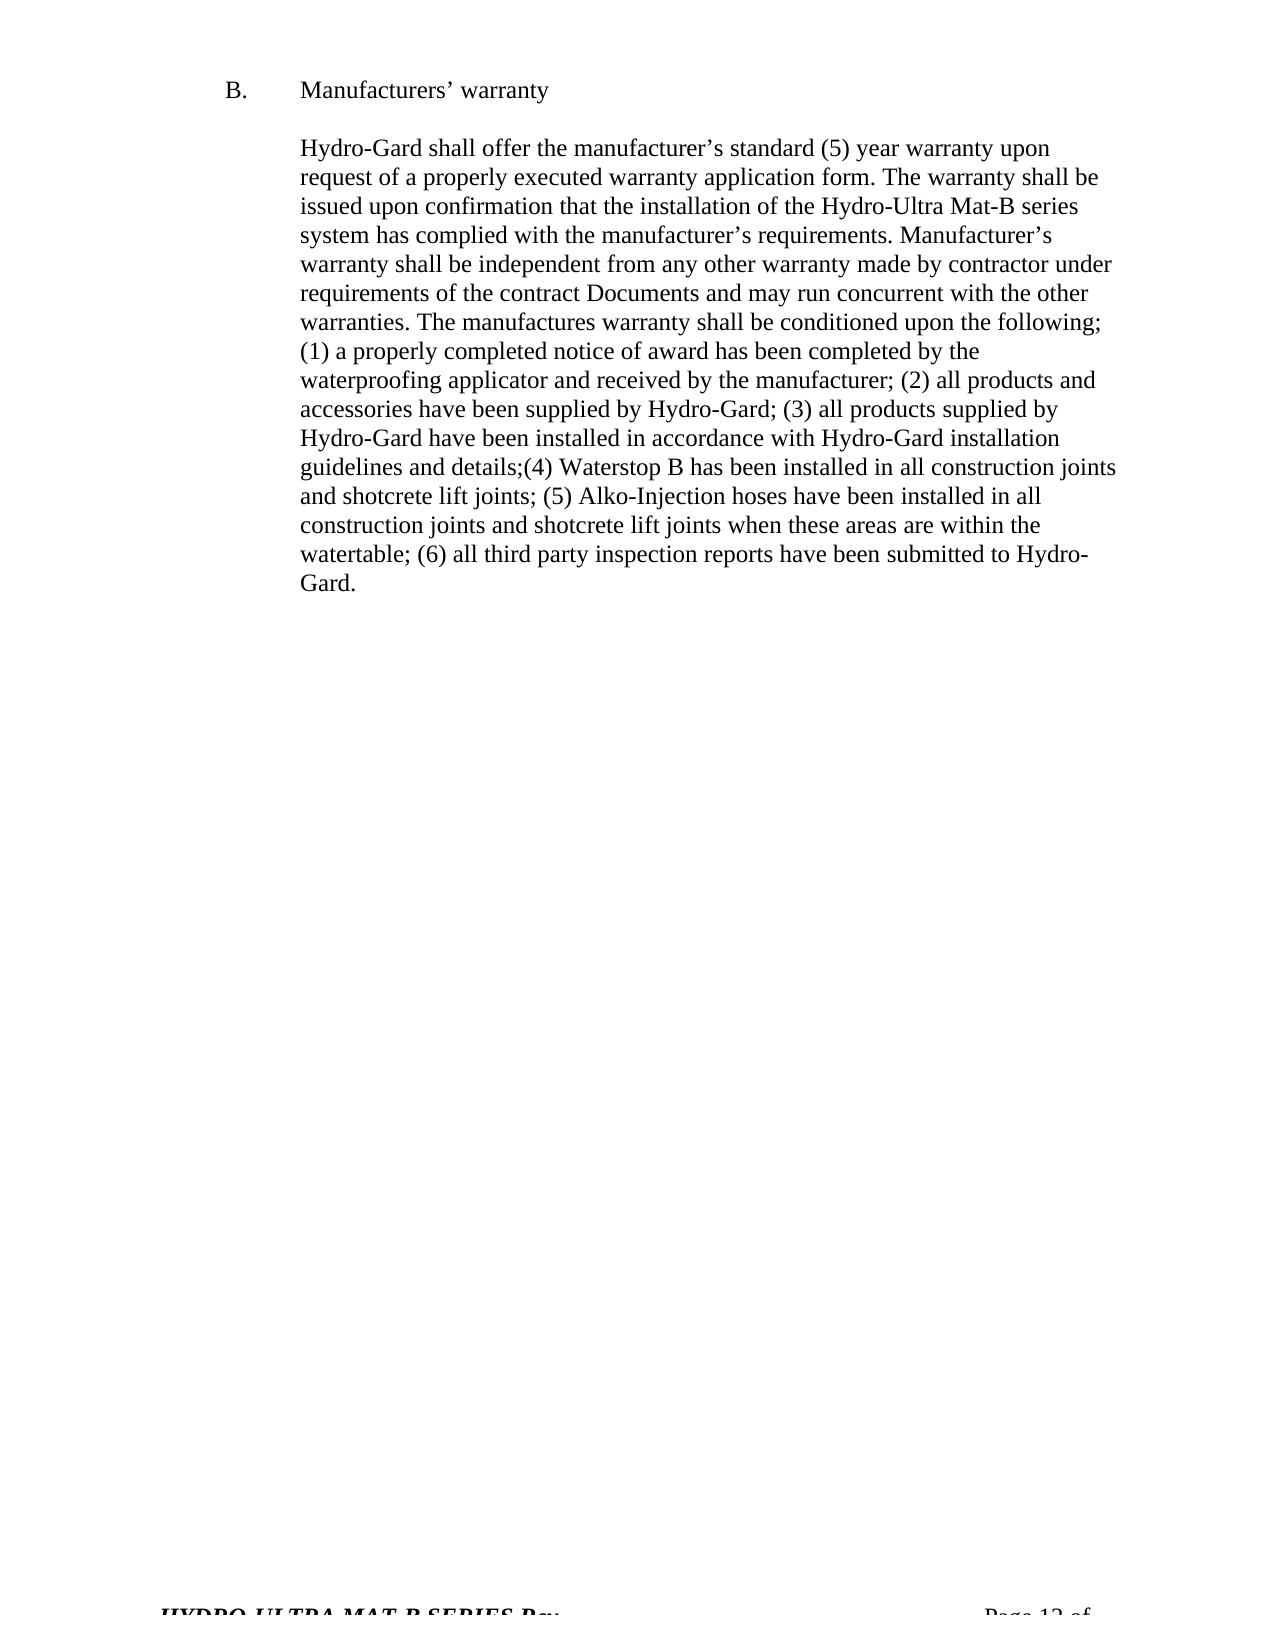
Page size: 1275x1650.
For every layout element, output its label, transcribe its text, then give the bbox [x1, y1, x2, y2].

text Hydro-Gard shall offer the manufacturer’s standard (5) year warranty upon request of a properly executed warranty application form. The warranty shall be issued upon confirmation that the installation of the Hydro-Ultra Mat-B series system has complied with the manufacturer’s requirements. Manufacturer’s warranty shall be independent from any other warranty made by contractor under requirements of the contract Documents and may run concurrent with the other warranties. The manufactures warranty shall be conditioned upon the following; [300, 133, 1119, 336]
list Manufacturers’ warranty [225, 75, 1131, 104]
text (1) a properly completed notice of award has been completed by the waterproofing applicator and received by the manufacturer; (2) all products and accessories have been supplied by Hydro-Gard; (3) all products supplied by Hydro-Gard have been installed in accordance with Hydro-Gard installation guidelines and details;(4) Waterstop B has been installed in all construction joints and shotcrete lift joints; (5) Alko-Injection hoses have been installed in all construction joints and shotcrete lift joints when these areas are within the watertable; (6) all third party inspection reports have been submitted to Hydro- Gard. [300, 336, 1119, 596]
